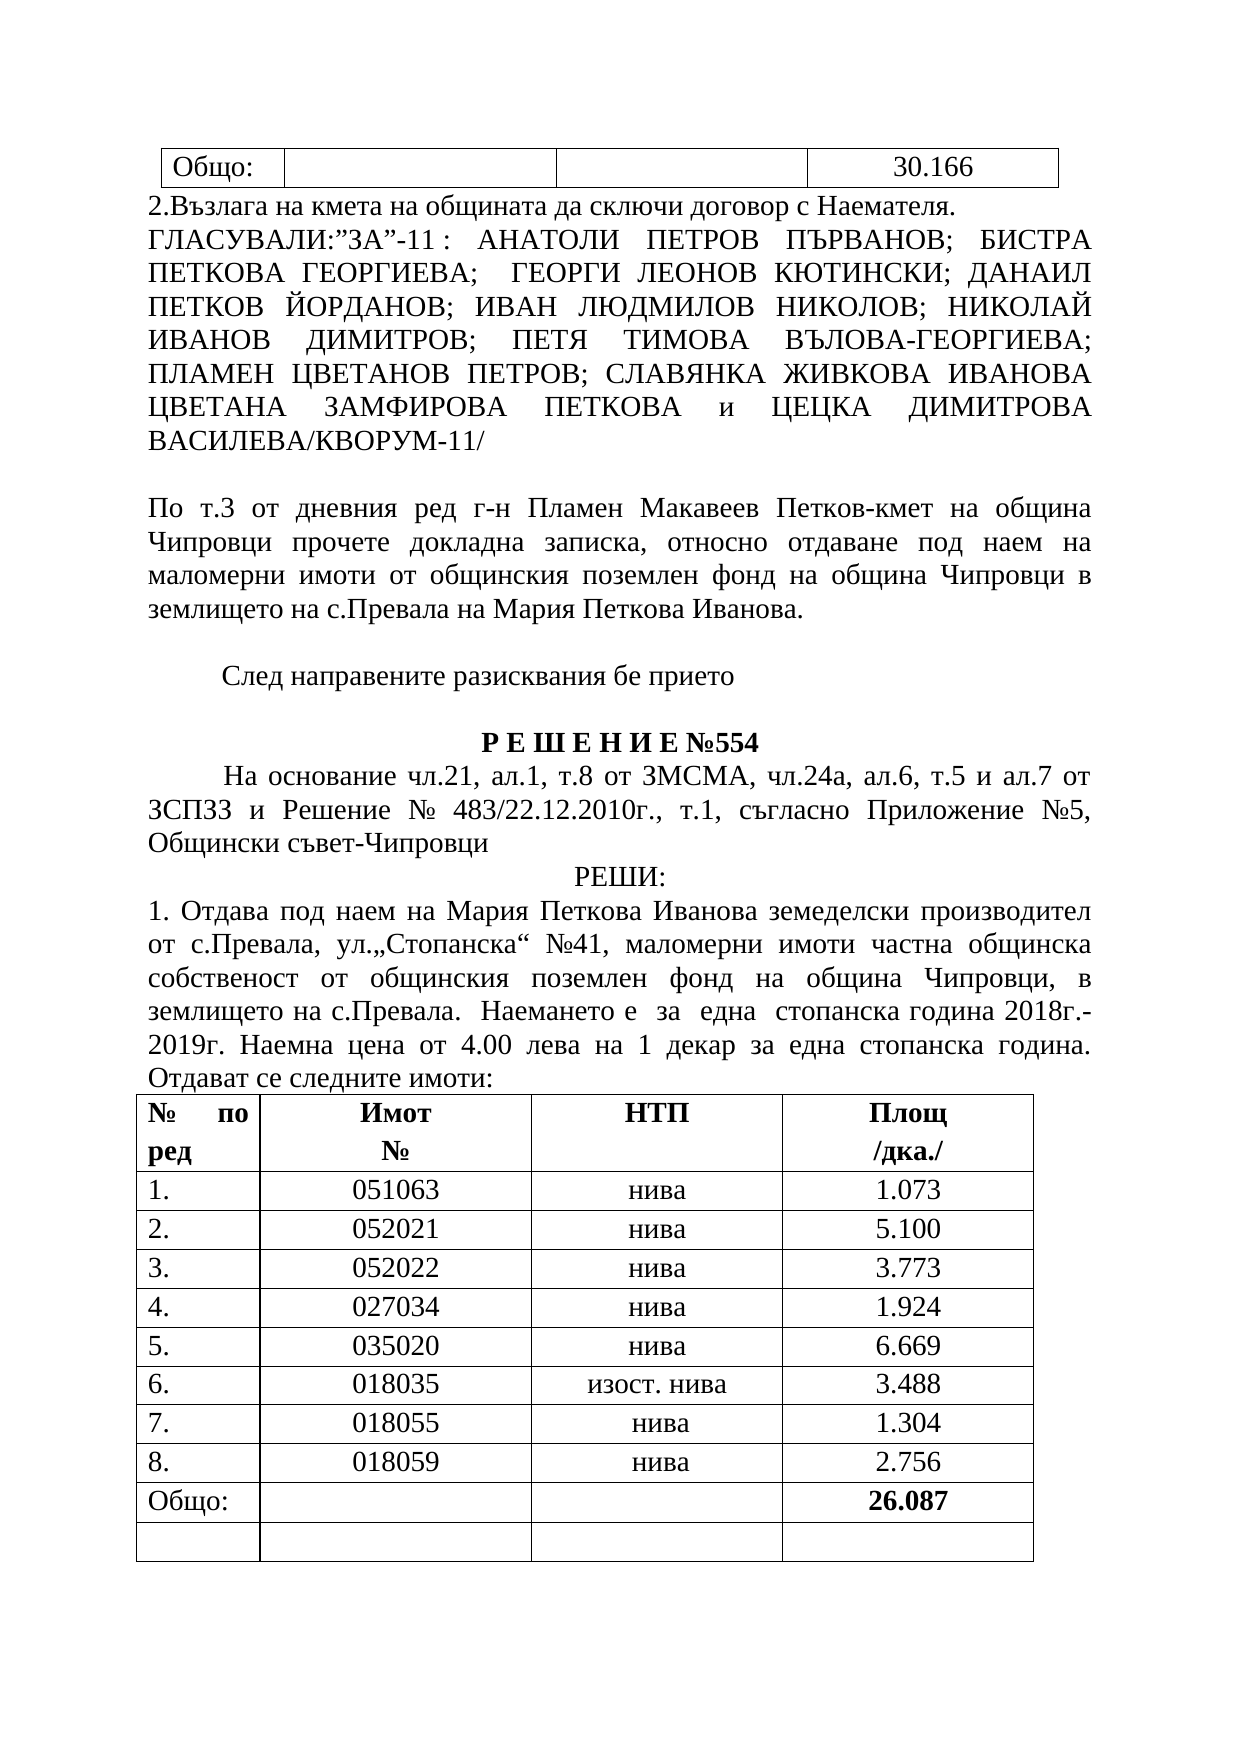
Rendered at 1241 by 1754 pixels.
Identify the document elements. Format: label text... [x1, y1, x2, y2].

table_header № по ред [137, 1095, 259, 1171]
text РЕШИ: [148, 859, 1093, 893]
table_cell 1.073 [783, 1172, 1033, 1210]
table_cell 5. [137, 1328, 259, 1366]
table_cell [783, 1523, 1033, 1561]
text На основание чл.21, ал.1, т.8 от ЗМСМА, чл.24а, ал.6, т.5 и ал.7 от ЗСПЗЗ и Решение № 483/22.12.2010г., т.1, съгласно Приложение №5, Общински съвет-Чипровци [148, 758, 1093, 859]
table_cell 30.166 [808, 149, 1058, 187]
table_cell 3.488 [783, 1367, 1033, 1404]
table_cell 26.087 [783, 1483, 1033, 1522]
text 1. Отдава под наем на Мария Петкова Иванова земеделски производител от с.Превала, ул.„Стопанска“ №41, маломерни имоти частна общинска собственост от общинския поземлен фонд на община Чипровци, в землището на с.Превала. Наемането е за една стопанска година 2018г.-2019г. Наемна цена от 4.00 лева на 1 декар за една стопанска година. Отдават се следните имоти: [148, 893, 1093, 1094]
text По т.3 от дневния ред г-н Пламен Макавеев Петков-кмет на община Чипровци прочете докладна записка, относно отдаване под наем на маломерни имоти от общинския поземлен фонд на община Чипровци в землището на с.Превала на Мария Петкова Иванова. [148, 490, 1093, 624]
table_cell нива [532, 1328, 782, 1366]
table_cell [532, 1523, 782, 1561]
table_cell изост. нива [532, 1367, 782, 1404]
text 2.Възлага на кмета на общината да сключи договор с Наемателя. [148, 188, 1093, 222]
table_cell нива [532, 1250, 782, 1288]
table_cell 035020 [261, 1328, 531, 1366]
table_cell 6. [137, 1367, 259, 1404]
table_cell нива [532, 1211, 782, 1249]
table_cell [285, 149, 556, 187]
table_cell 6.669 [783, 1328, 1033, 1366]
text След направените разисквания бе прието [148, 658, 1093, 691]
table_cell [261, 1523, 531, 1561]
table_cell [532, 1483, 782, 1522]
table_header Площ /дка./ [783, 1095, 1033, 1171]
table_cell 5.100 [783, 1211, 1033, 1249]
table_cell 052022 [261, 1250, 531, 1288]
table_cell нива [532, 1405, 782, 1443]
table_cell [261, 1483, 531, 1522]
table_cell Общо: [162, 149, 284, 187]
table_cell 1. [137, 1172, 259, 1210]
table_cell 052021 [261, 1211, 531, 1249]
table_cell 027034 [261, 1289, 531, 1327]
table_cell 3. [137, 1250, 259, 1288]
table_cell 1.924 [783, 1289, 1033, 1327]
table_header Имот № [261, 1095, 531, 1171]
table_cell 018035 [261, 1367, 531, 1404]
table_cell 2. [137, 1211, 259, 1249]
table_cell нива [532, 1172, 782, 1210]
table_cell 051063 [261, 1172, 531, 1210]
table_cell нива [532, 1289, 782, 1327]
table_cell 7. [137, 1405, 259, 1443]
table_header НТП [532, 1095, 782, 1171]
table_cell [137, 1523, 259, 1561]
table_cell 8. [137, 1444, 259, 1482]
table_cell 1.304 [783, 1405, 1033, 1443]
table_cell 4. [137, 1289, 259, 1327]
table_cell нива [532, 1444, 782, 1482]
table_cell 018055 [261, 1405, 531, 1443]
table_cell 3.773 [783, 1250, 1033, 1288]
table_cell [557, 149, 807, 187]
table_cell 2.756 [783, 1444, 1033, 1482]
text Р Е Ш Е Н И Е №554 [148, 725, 1093, 758]
table_cell Общо: [137, 1483, 259, 1522]
text ГЛАСУВАЛИ:”ЗА”-11 : АНАТОЛИ ПЕТРОВ ПЪРВАНОВ; БИСТРА ПЕТКОВА ГЕОРГИЕВА; ГЕОРГИ ЛЕОНОВ КЮТИНСКИ; ДАНАИЛ ПЕТКОВ ЙОРДАНОВ; ИВАН ЛЮДМИЛОВ НИКОЛОВ; НИКОЛАЙ ИВАНОВ ДИМИТРОВ; ПЕТЯ ТИМОВА ВЪЛОВА-ГЕОРГИЕВА; ПЛАМЕН ЦВЕТАНОВ ПЕТРОВ; СЛАВЯНКА ЖИВКОВА ИВАНОВА ЦВЕТАНА ЗАМФИРОВА ПЕТКОВА и ЦЕЦКА ДИМИТРОВА ВАСИЛЕВА/КВОРУМ-11/ [148, 222, 1093, 457]
table_cell 018059 [261, 1444, 531, 1482]
